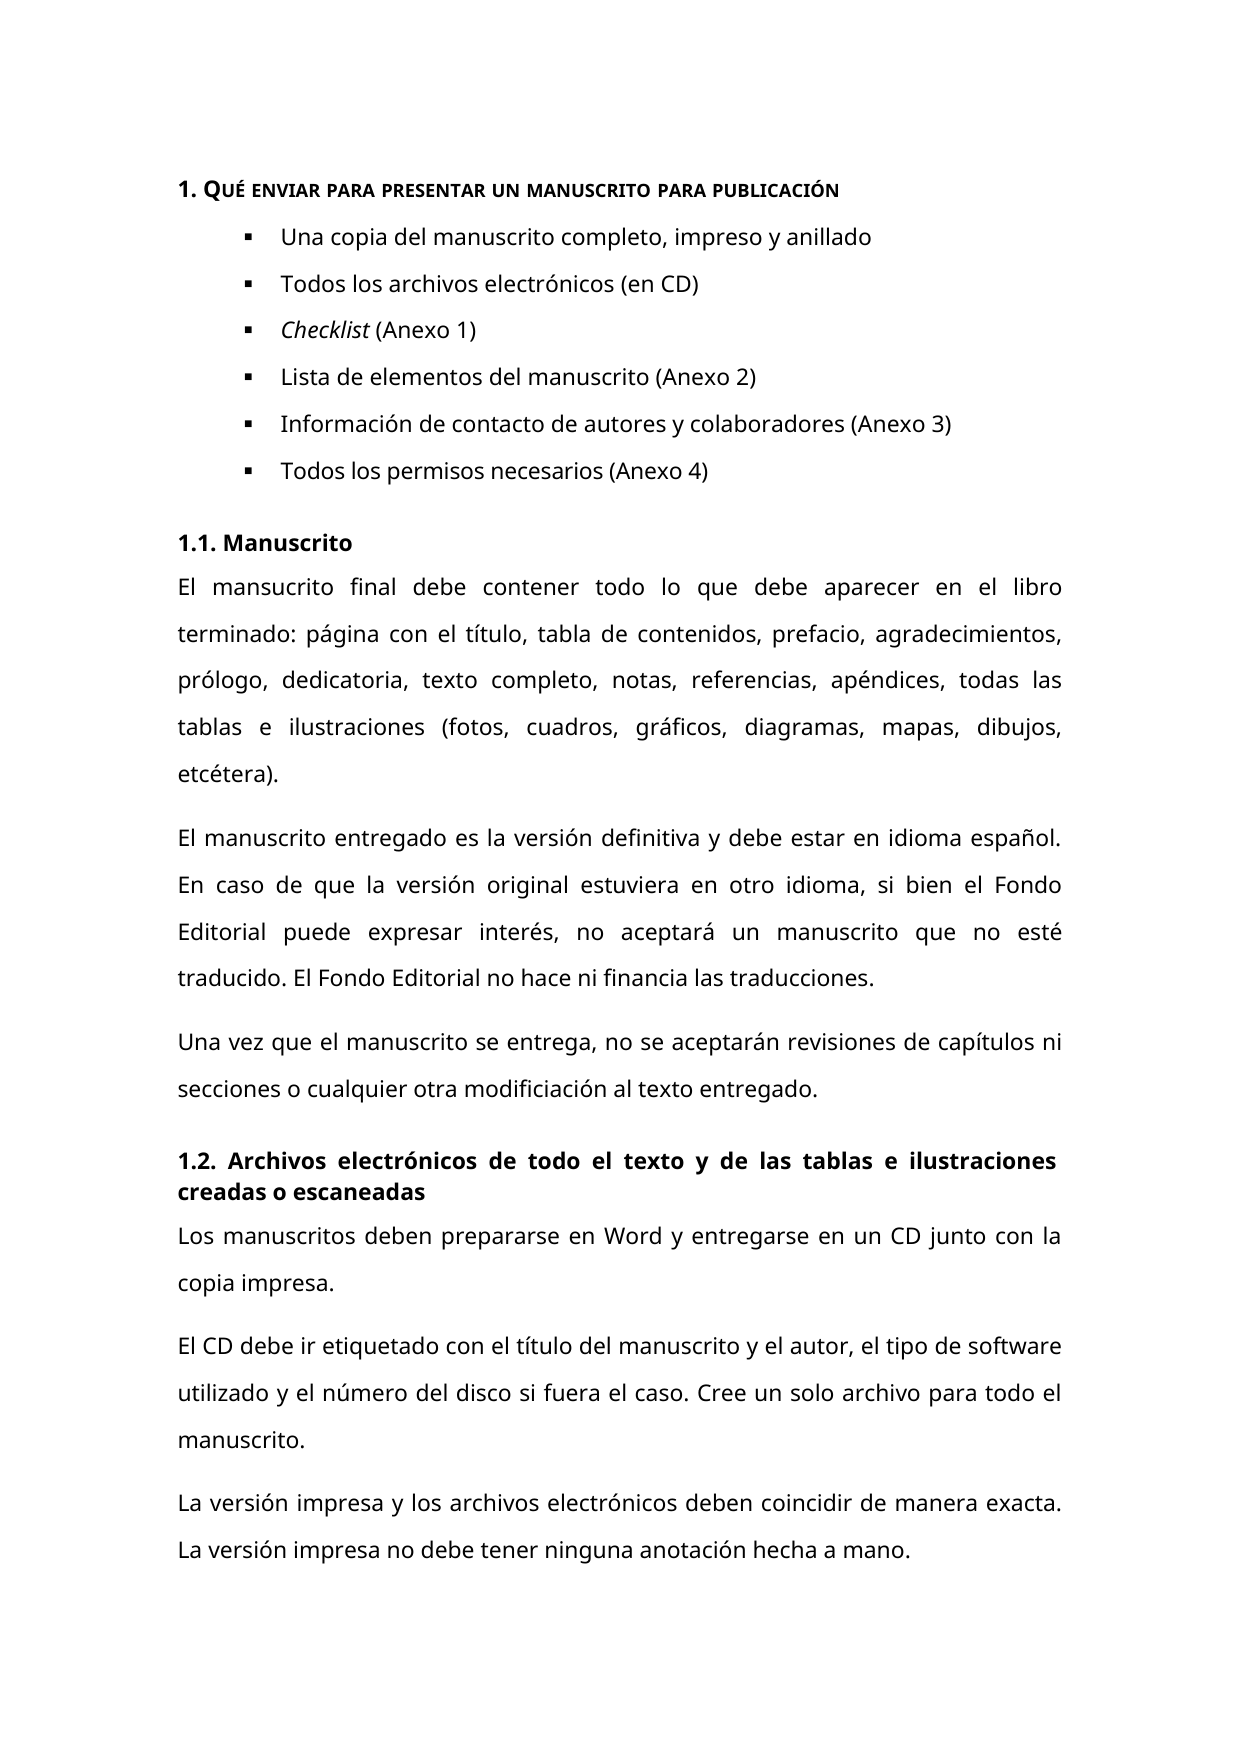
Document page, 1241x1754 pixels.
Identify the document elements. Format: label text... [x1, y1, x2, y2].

text Información de contacto de autores y colaboradores (Anexo 3) [243, 408, 1063, 439]
text Una copia del manuscrito completo, impreso y anillado [243, 221, 1063, 252]
text El manuscrito entregado es la versión definitiva y debe estar en idioma español. En caso de que la versión original estuviera en otro idioma, si bien el Fondo Editorial puede expresar interés, no aceptará un manuscrito que no esté traducido. El Fondo Editorial no hace ni financia las traducciones. [177, 822, 1063, 993]
text Los manuscritos deben prepararse en Word y entregarse en un CD junto con la copia impresa. [177, 1219, 1063, 1298]
text Checklist (Anexo 1) [243, 314, 1063, 346]
subtitle 1.2. Archivos electrónicos de todo el texto y de las tablas e ilustraciones creadas o escaneadas [177, 1144, 1058, 1207]
text Una vez que el manuscrito se entrega, no se aceptarán revisiones de capítulos ni secciones o cualquier otra modificiación al texto entregado. [177, 1026, 1063, 1104]
text Todos los permisos necesarios (Anexo 4) [243, 455, 1063, 486]
text La versión impresa y los archivos electrónicos deben coincidir de manera exacta. La versión impresa no debe tener ninguna anotación hecha a mano. [177, 1487, 1063, 1565]
text Lista de elementos del manuscrito (Anexo 2) [243, 361, 1063, 392]
subtitle 1.1. Manuscrito [177, 527, 1058, 558]
text El CD debe ir etiquetado con el título del manuscrito y el autor, el tipo de software utilizado y el número del disco si fuera el caso. Cree un solo archivo para todo el manuscrito. [177, 1330, 1063, 1455]
subtitle 1. Qué enviar para presentar un manuscrito para publicación [177, 173, 1058, 204]
text El mansucrito final debe contener todo lo que debe aparecer en el libro terminado: página con el título, tabla de contenidos, prefacio, agradecimientos, prólogo, dedicatoria, texto completo, notas, referencias, apéndices, todas las tablas e ilustraciones (fotos, cuadros, gráficos, diagramas, mapas, dibujos, etcétera). [177, 571, 1063, 789]
text Todos los archivos electrónicos (en CD) [243, 267, 1063, 299]
